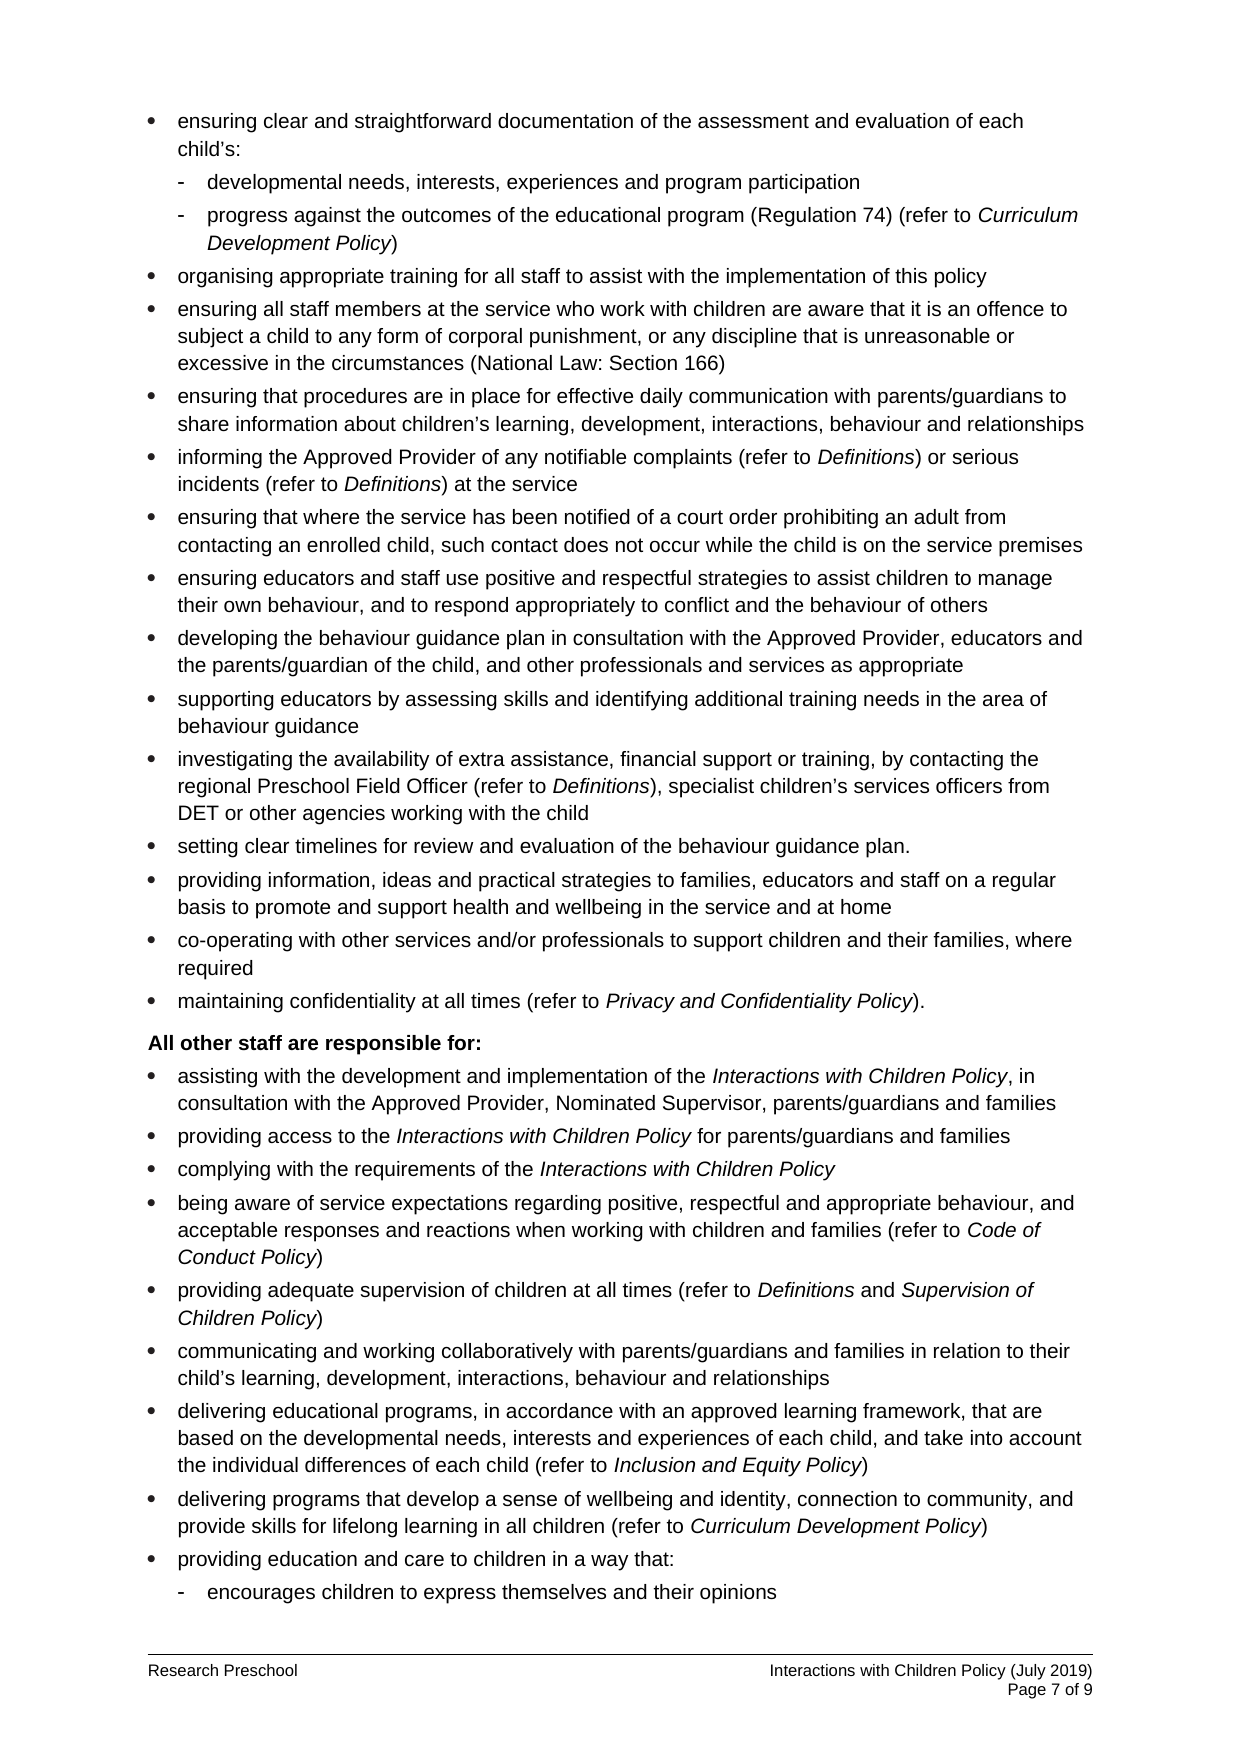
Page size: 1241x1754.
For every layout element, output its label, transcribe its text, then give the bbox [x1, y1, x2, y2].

text ensuring all staff members at the service who work with children are aware that it is an offence to subject a child to any form of corporal punishment, or any discipline that is unreasonable or excessive in the circumstances (National Law: Section 166) [148, 294, 1092, 375]
text providing education and care to children in a way that: [148, 1544, 1092, 1571]
text maintaining confidentiality at all times (refer to Privacy and Confidentiality Policy). [148, 986, 1092, 1013]
text providing information, ideas and practical strategies to families, educators and staff on a regular basis to promote and support health and wellbeing in the service and at home [148, 865, 1092, 919]
text co-operating with other services and/or professionals to support children and their families, where required [148, 925, 1092, 979]
text progress against the outcomes of the educational program (Regulation 74) (refer to Curriculum Development Policy) [177, 200, 1092, 254]
text delivering educational programs, in accordance with an approved learning framework, that are based on the developmental needs, interests and experiences of each child, and take into account the individual differences of each child (refer to Inclusion and Equity Policy) [148, 1396, 1092, 1477]
text developmental needs, interests, experiences and program participation [177, 167, 1092, 194]
text informing the Approved Provider of any notifiable complaints (refer to Definitions) or serious incidents (refer to Definitions) at the service [148, 442, 1092, 496]
text providing adequate supervision of children at all times (refer to Definitions and Supervision of Children Policy) [148, 1275, 1092, 1329]
subtitle All other staff are responsible for: [148, 1030, 1092, 1054]
text investigating the availability of extra assistance, financial support or training, by contacting the regional Preschool Field Officer (refer to Definitions), specialist children’s services officers from DET or other agencies working with the child [148, 744, 1092, 825]
text assisting with the development and implementation of the Interactions with Children Policy, in consultation with the Approved Provider, Nominated Supervisor, parents/guardians and families [148, 1061, 1092, 1115]
text providing access to the Interactions with Children Policy for parents/guardians and families [148, 1121, 1092, 1148]
text being aware of service expectations regarding positive, respectful and appropriate behaviour, and acceptable responses and reactions when working with children and families (refer to Code of Conduct Policy) [148, 1188, 1092, 1269]
text delivering programs that develop a sense of wellbeing and identity, connection to community, and provide skills for lifelong learning in all children (refer to Curriculum Development Policy) [148, 1483, 1092, 1538]
text ensuring clear and straightforward documentation of the assessment and evaluation of each child’s: [148, 106, 1092, 161]
text developing the behaviour guidance plan in consultation with the Approved Provider, educators and the parents/guardian of the child, and other professionals and services as appropriate [148, 623, 1092, 677]
text ensuring educators and staff use positive and respectful strategies to assist children to manage their own behaviour, and to respond appropriately to conflict and the behaviour of others [148, 563, 1092, 617]
text complying with the requirements of the Interactions with Children Policy [148, 1154, 1092, 1181]
text supporting educators by assessing skills and identifying additional training needs in the area of behaviour guidance [148, 683, 1092, 738]
text setting clear timelines for review and evaluation of the behaviour guidance plan. [148, 831, 1092, 858]
text organising appropriate training for all staff to assist with the implementation of this policy [148, 261, 1092, 288]
text ensuring that procedures are in place for effective daily communication with parents/guardians to share information about children’s learning, development, interactions, behaviour and relationships [148, 381, 1092, 436]
text encourages children to express themselves and their opinions [177, 1577, 1092, 1604]
text communicating and working collaboratively with parents/guardians and families in relation to their child’s learning, development, interactions, behaviour and relationships [148, 1336, 1092, 1390]
text ensuring that where the service has been notified of a court order prohibiting an adult from contacting an enrolled child, such contact does not occur while the child is on the service premises [148, 502, 1092, 556]
